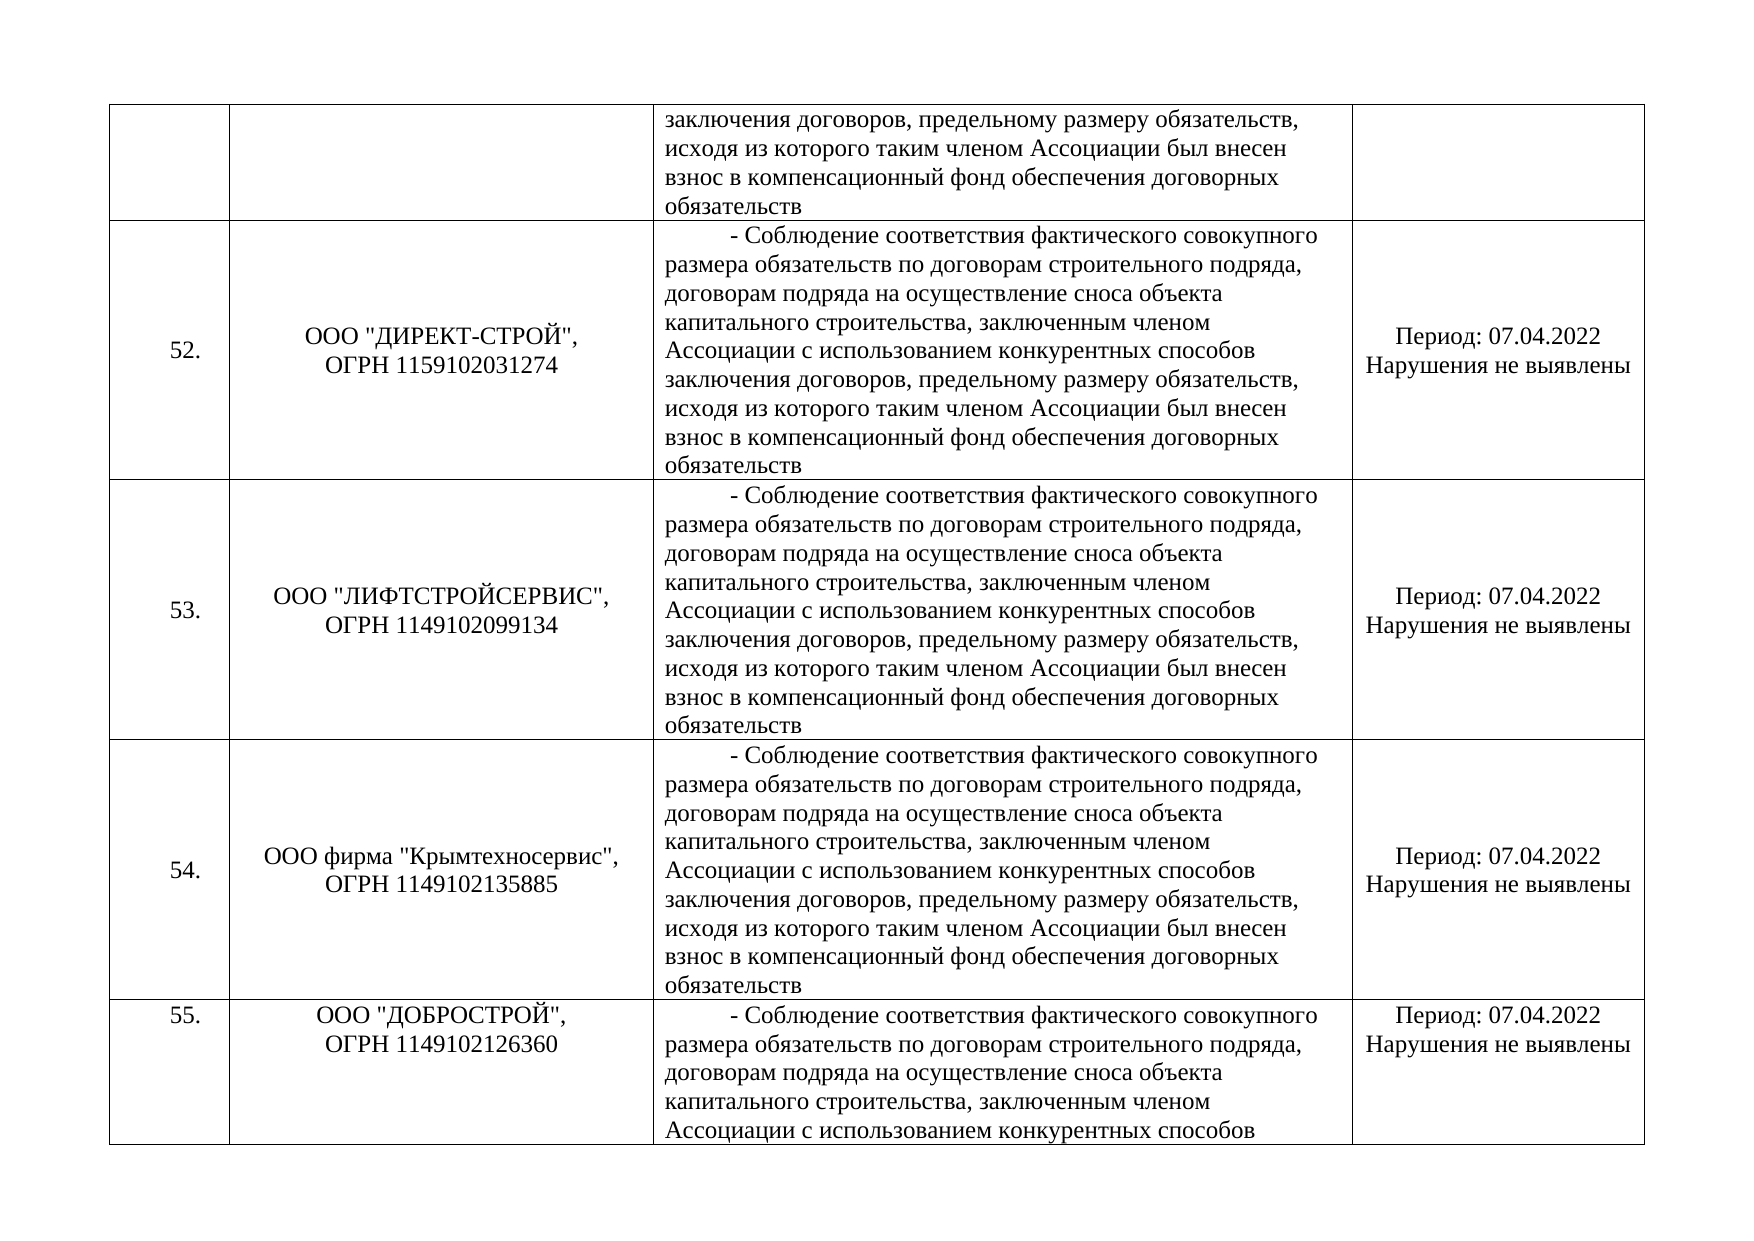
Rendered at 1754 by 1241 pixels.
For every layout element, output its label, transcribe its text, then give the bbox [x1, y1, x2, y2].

table_cell [110, 105, 229, 219]
table_cell ООО "ЛИФТСТРОЙСЕРВИС", ОГРН 1149102099134 [230, 480, 653, 739]
table_cell ООО "ДИРЕКТ-СТРОЙ", ОГРН 1159102031274 [230, 221, 653, 479]
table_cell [230, 1000, 653, 1144]
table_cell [230, 105, 653, 219]
table_cell [110, 740, 229, 999]
table_cell [110, 480, 229, 739]
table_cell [654, 105, 1352, 219]
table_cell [1353, 1000, 1644, 1144]
table_cell Период: 07.04.2022 Нарушения не выявлены [1353, 221, 1644, 479]
table_cell Период: 07.04.2022 Нарушения не выявлены [1353, 740, 1644, 999]
table_cell Период: 07.04.2022 Нарушения не выявлены [1353, 480, 1644, 739]
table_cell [654, 1000, 1352, 1144]
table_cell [1353, 105, 1644, 219]
table_cell [110, 221, 229, 479]
table_cell [110, 1000, 229, 1144]
table_cell ООО фирма "Крымтехносервис", ОГРН 1149102135885 [230, 740, 653, 999]
